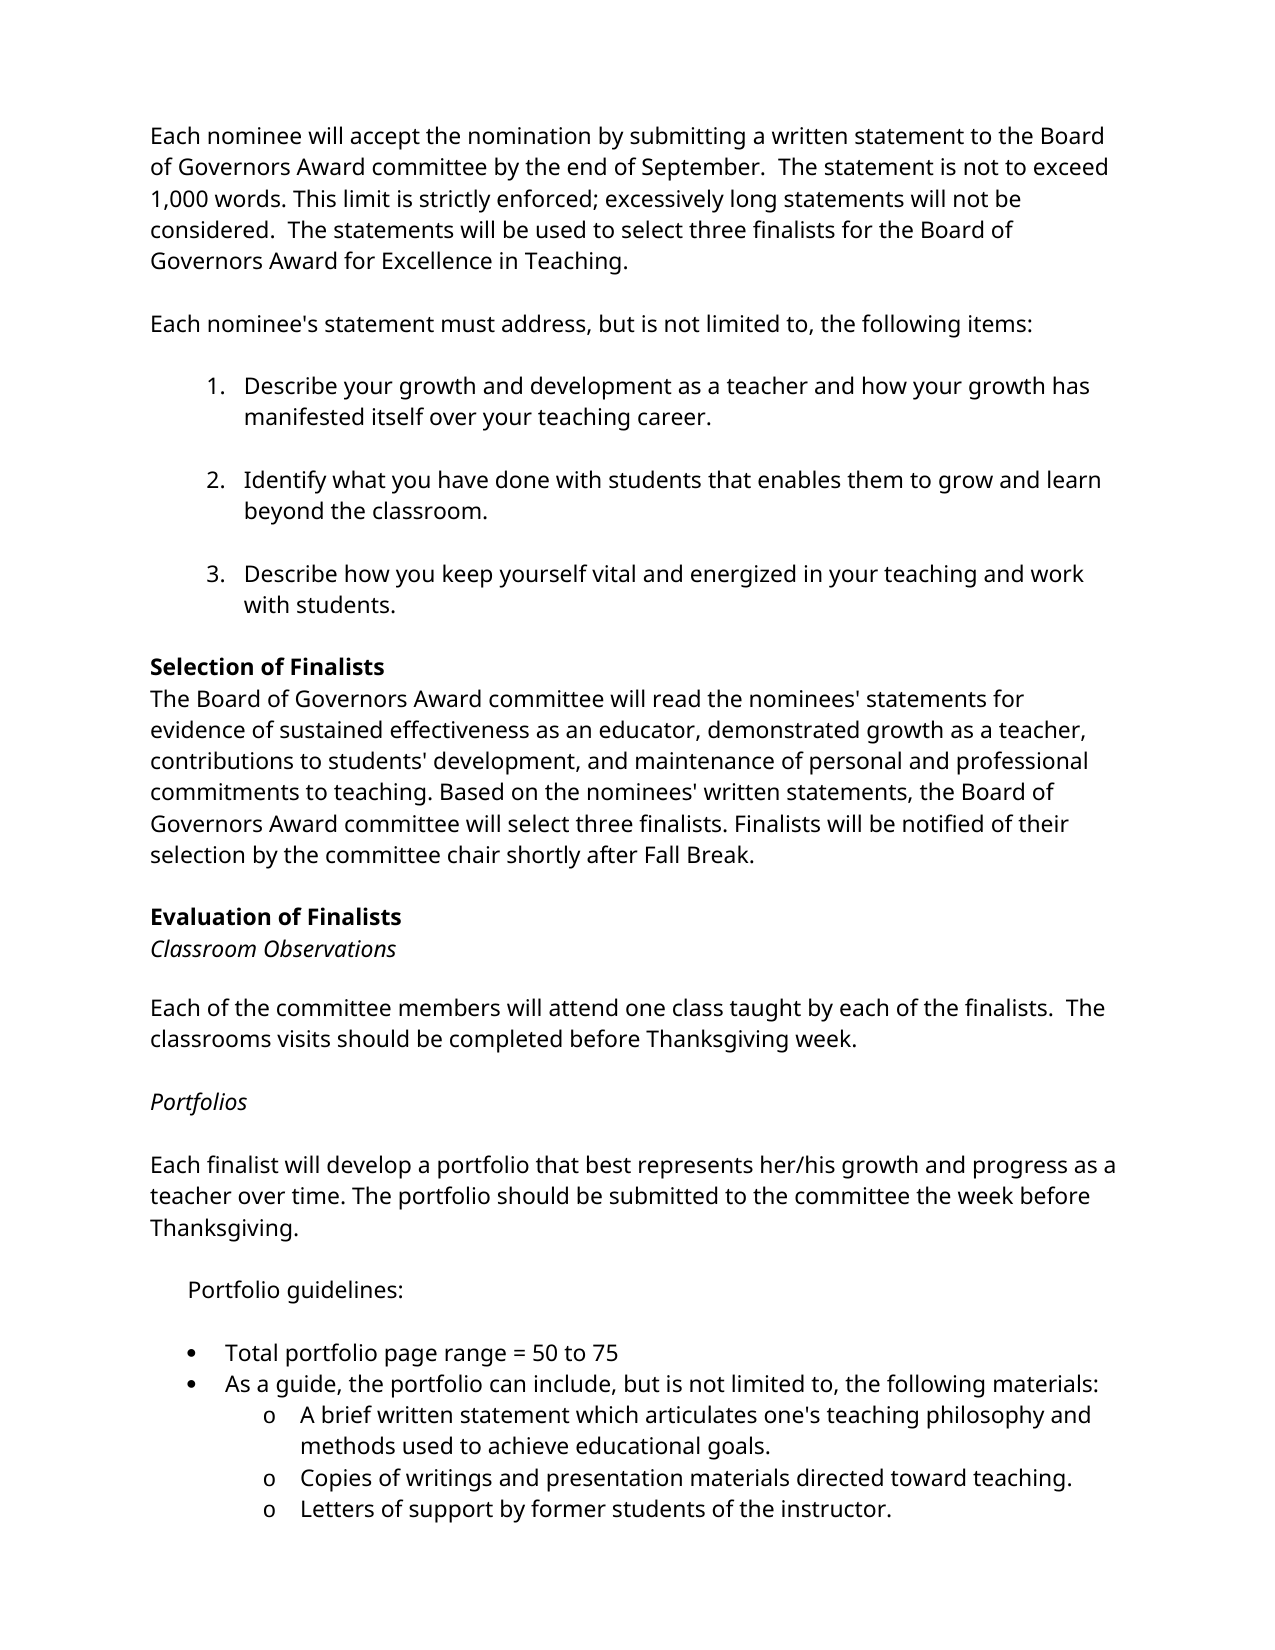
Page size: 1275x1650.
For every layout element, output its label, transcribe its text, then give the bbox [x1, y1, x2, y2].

list Describe your growth and development as a teacher and how your growth has manifested itself over your teaching career. [206, 370, 1125, 432]
list Describe how you keep yourself vital and energized in your teaching and work with students. [206, 557, 1125, 620]
list A brief written statement which articulates one's teaching philosophy and methods used to achieve educational goals. [262, 1399, 1125, 1462]
text Portfolio guidelines: [150, 1274, 1125, 1305]
subtitle Selection of Finalists [150, 651, 1125, 682]
subtitle Evaluation of Finalists [150, 901, 1125, 932]
text Each finalist will develop a portfolio that best represents her/his growth and progress as a teacher over time. The portfolio should be submitted to the committee the week before Thanksgiving. [150, 1149, 1125, 1243]
list Total portfolio page range = 50 to 75 [187, 1336, 1125, 1368]
text The Board of Governors Award committee will read the nominees' statements for evidence of sustained effectiveness as an educator, demonstrated growth as a teacher, contributions to students' development, and maintenance of personal and professional commitments to teaching. Based on the nominees' written statements, the Board of Governors Award committee will select three finalists. Finalists will be notified of their selection by the committee chair shortly after Fall Break. [150, 682, 1125, 870]
text Each of the committee members will attend one class taught by each of the finalists. The classrooms visits should be completed before Thanksgiving week. [150, 992, 1125, 1054]
text Each nominee's statement must address, but is not limited to, the following items: [150, 307, 1125, 339]
subtitle Classroom Observations [150, 932, 1125, 964]
list Letters of support by former students of the instructor. [262, 1493, 1125, 1524]
list As a guide, the portfolio can include, but is not limited to, the following materials: [187, 1368, 1125, 1399]
list Copies of writings and presentation materials directed toward teaching. [262, 1462, 1125, 1493]
list Identify what you have done with students that enables them to grow and learn beyond the classroom. [206, 464, 1125, 526]
subtitle Portfolios [150, 1086, 1125, 1117]
text Each nominee will accept the nomination by submitting a written statement to the Board of Governors Award committee by the end of September. The statement is not to exceed 1,000 words. This limit is strictly enforced; excessively long statements will not be considered. The statements will be used to select three finalists for the Board of Governors Award for Excellence in Teaching. [150, 120, 1125, 276]
